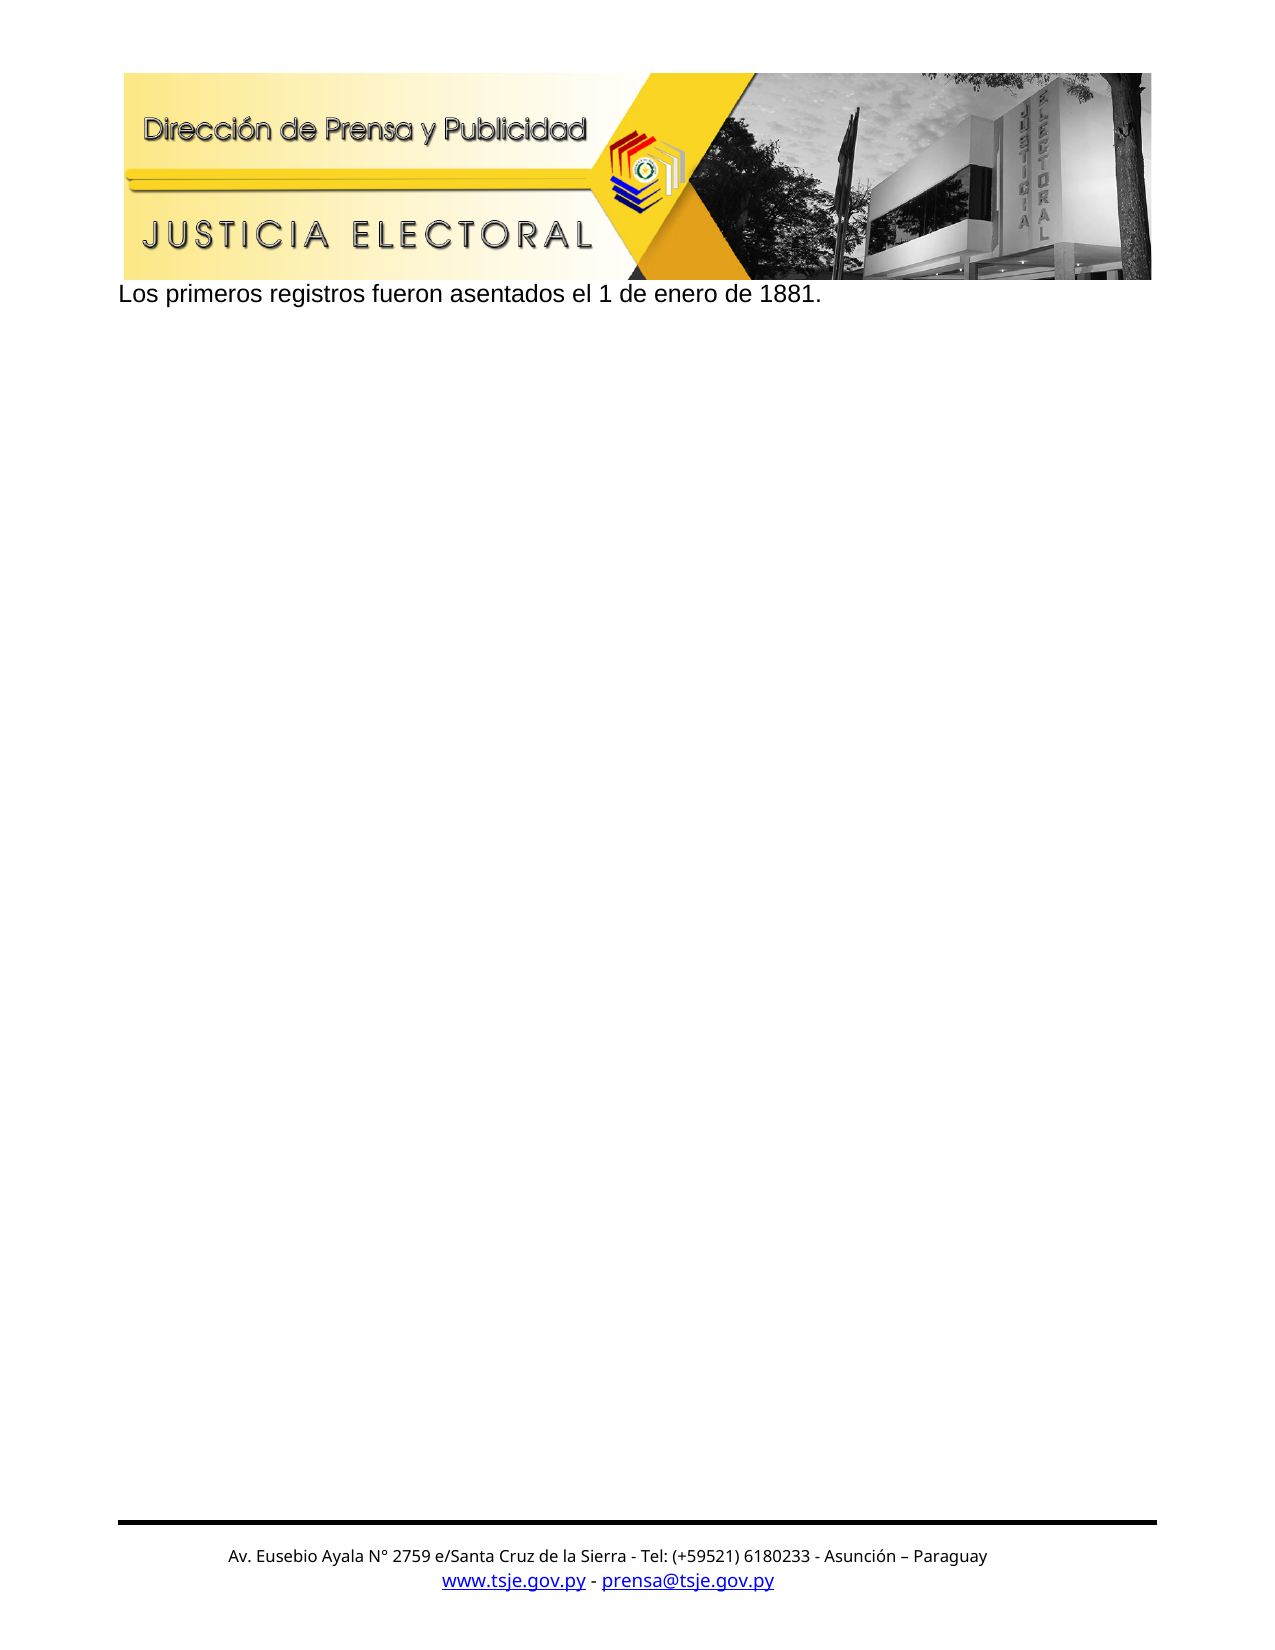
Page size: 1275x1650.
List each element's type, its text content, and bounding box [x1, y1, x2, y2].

text Los primeros registros fueron asentados el 1 de enero de 1881. [118, 279, 1157, 308]
picture [123, 73, 1152, 280]
